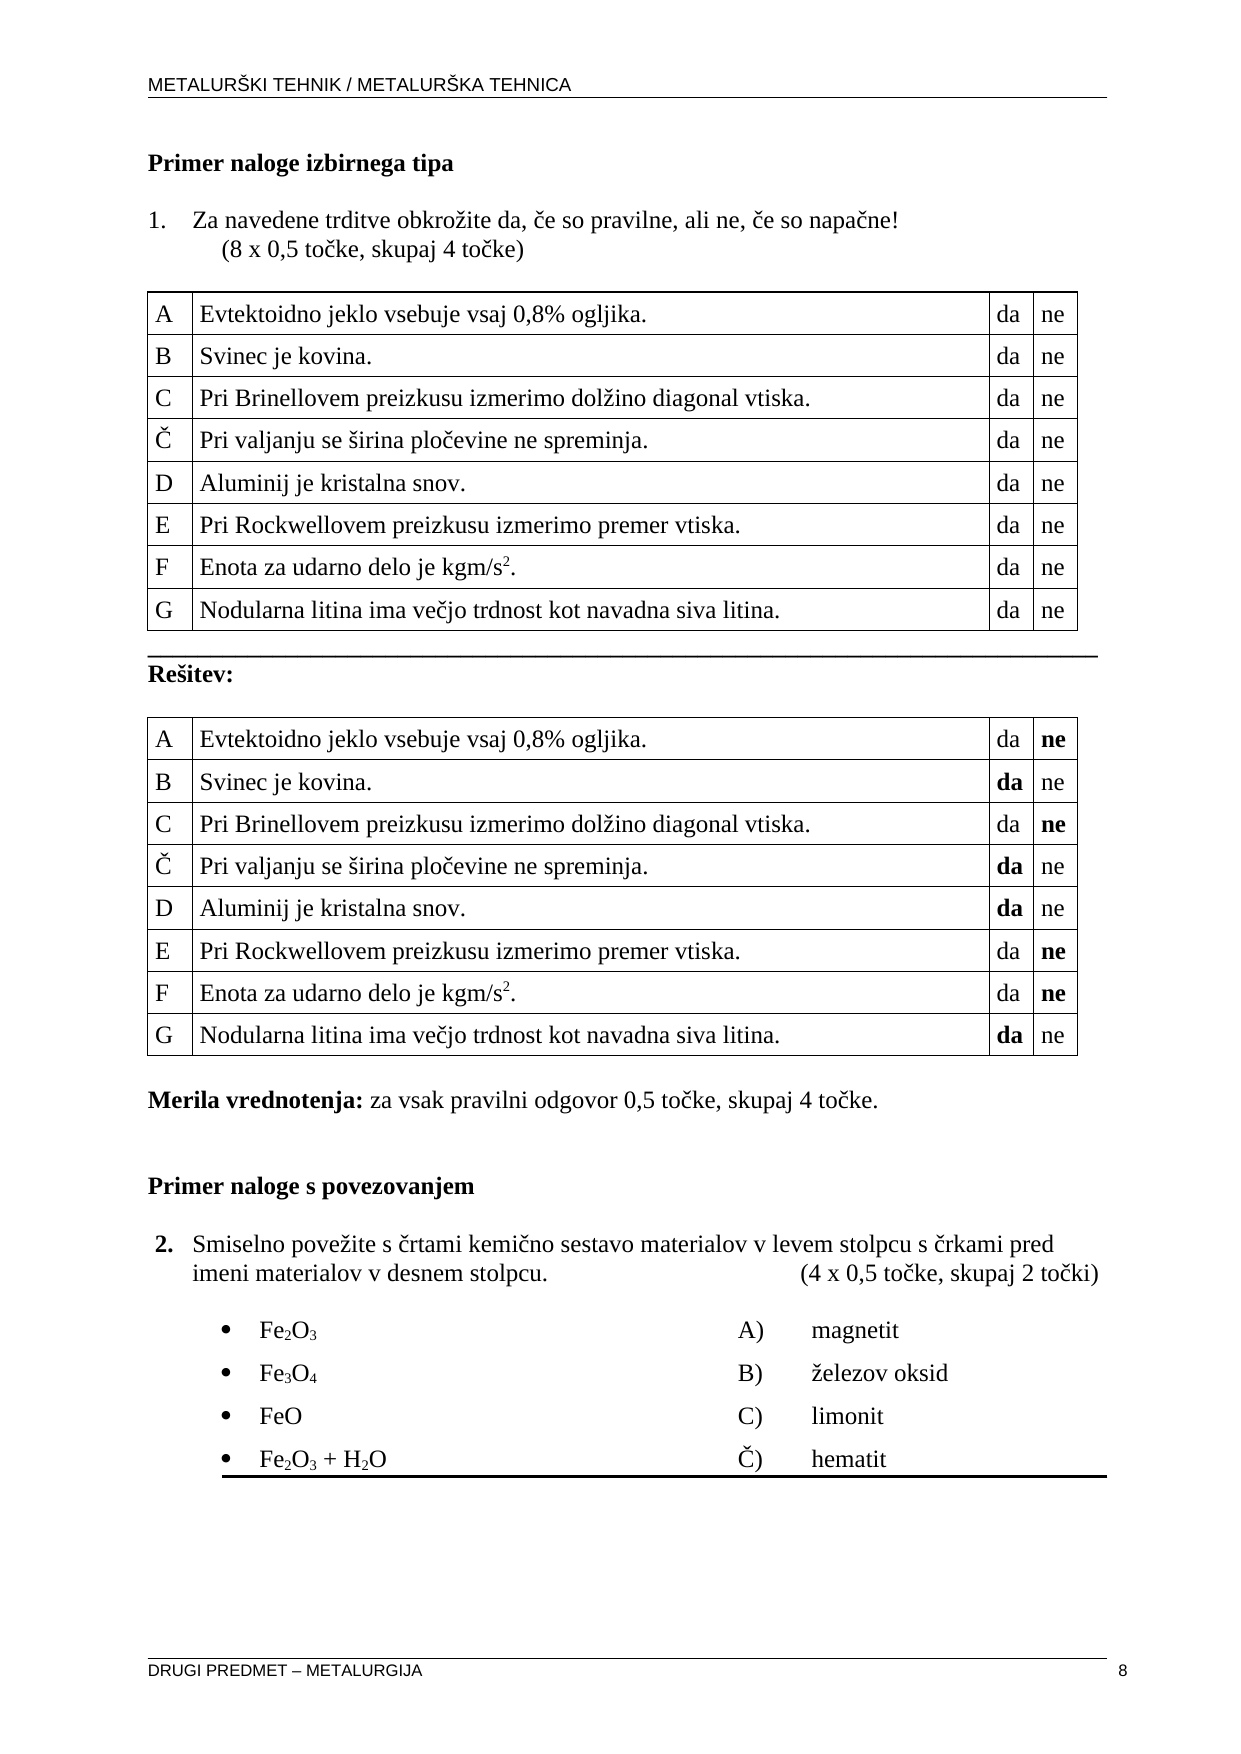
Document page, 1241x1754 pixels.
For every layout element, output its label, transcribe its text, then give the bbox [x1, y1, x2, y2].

table_cell ne [1034, 419, 1077, 461]
table_cell Pri Rockwellovem preizkusu izmerimo premer vtiska. [193, 504, 989, 545]
table_cell Č [148, 845, 192, 886]
table_cell da [990, 845, 1033, 886]
table_cell B [148, 335, 192, 376]
table_header da [990, 718, 1033, 759]
table_cell da [990, 887, 1033, 928]
list Fe3O4 B) železov oksid [222, 1358, 1107, 1387]
table_cell E [148, 504, 192, 545]
text Primer naloge s povezovanjem [148, 1171, 1107, 1200]
table_cell E [148, 930, 192, 971]
table_cell ne [1034, 589, 1077, 630]
table_cell Nodularna litina ima večjo trdnost kot navadna siva litina. [193, 1014, 989, 1055]
table_cell Pri Rockwellovem preizkusu izmerimo premer vtiska. [193, 930, 989, 971]
table_header A [148, 718, 192, 759]
table_cell G [148, 589, 192, 630]
table_cell da [990, 803, 1033, 844]
table_cell Enota za udarno delo je kgm/s2. [193, 546, 989, 587]
list Fe2O3 + H2O Č) hematit [222, 1444, 1107, 1475]
table_cell G [148, 1014, 192, 1055]
table_cell C [148, 803, 192, 844]
table_cell da [990, 504, 1033, 545]
table_cell F [148, 972, 192, 1013]
table_header Evtektoidno jeklo vsebuje vsaj 0,8% ogljika. [193, 718, 989, 759]
table_cell ne [1034, 930, 1077, 971]
table_cell Pri Brinellovem preizkusu izmerimo dolžino diagonal vtiska. [193, 377, 989, 418]
text (8 x 0,5 točke, skupaj 4 točke) [221, 234, 1107, 263]
table_cell ne [1034, 887, 1077, 928]
list Fe2O3 A) magnetit [222, 1315, 1107, 1344]
table_cell Nodularna litina ima večjo trdnost kot navadna siva litina. [193, 589, 989, 630]
table_cell da [990, 1014, 1033, 1055]
table_cell da [990, 419, 1033, 461]
table_cell B [148, 760, 192, 802]
table_cell da [990, 589, 1033, 630]
table_cell ne [1034, 462, 1077, 503]
text ____________________________________________________________________________ [148, 631, 1107, 659]
table_cell ne [1034, 377, 1077, 418]
table_cell ne [1034, 335, 1077, 376]
table_cell Aluminij je kristalna snov. [193, 462, 989, 503]
table_cell da [990, 760, 1033, 802]
table_cell D [148, 887, 192, 928]
table_cell da [990, 377, 1033, 418]
text Rešitev: [148, 659, 1107, 688]
table_cell Pri valjanju se širina pločevine ne spreminja. [193, 845, 989, 886]
list FeO C) limonit [222, 1401, 1107, 1430]
table_cell Svinec je kovina. [193, 760, 989, 802]
table_cell da [990, 462, 1033, 503]
table_cell Č [148, 419, 192, 461]
table_cell F [148, 546, 192, 587]
table_cell ne [1034, 845, 1077, 886]
table_cell Svinec je kovina. [193, 335, 989, 376]
text Primer naloge izbirnega tipa [148, 148, 1107, 176]
list Smiselno povežite s črtami kemično sestavo materialov v levem stolpcu s črkami pred imeni materialov v desnem stolpcu. (4 x 0,5 točke, skupaj 2 točki) [154, 1229, 1107, 1286]
table_cell da [990, 335, 1033, 376]
list Za navedene trditve obkrožite da, če so pravilne, ali ne, če so napačne! [148, 205, 1107, 234]
table_header ne [1034, 718, 1077, 759]
table_header A [148, 293, 192, 334]
table_cell ne [1034, 504, 1077, 545]
table_cell da [990, 930, 1033, 971]
table_cell D [148, 462, 192, 503]
table_cell Aluminij je kristalna snov. [193, 887, 989, 928]
table_header da [990, 293, 1033, 334]
table_cell ne [1034, 1014, 1077, 1055]
table_cell ne [1034, 803, 1077, 844]
table_header Evtektoidno jeklo vsebuje vsaj 0,8% ogljika. [193, 293, 989, 334]
table_cell da [990, 972, 1033, 1013]
table_header ne [1034, 293, 1077, 334]
table_cell ne [1034, 972, 1077, 1013]
table_cell C [148, 377, 192, 418]
text Merila vrednotenja: za vsak pravilni odgovor 0,5 točke, skupaj 4 točke. [148, 1085, 1107, 1114]
table_cell da [990, 546, 1033, 587]
table_cell ne [1034, 546, 1077, 587]
table_cell Pri valjanju se širina pločevine ne spreminja. [193, 419, 989, 461]
table_cell Pri Brinellovem preizkusu izmerimo dolžino diagonal vtiska. [193, 803, 989, 844]
table_cell ne [1034, 760, 1077, 802]
table_cell Enota za udarno delo je kgm/s2. [193, 972, 989, 1013]
